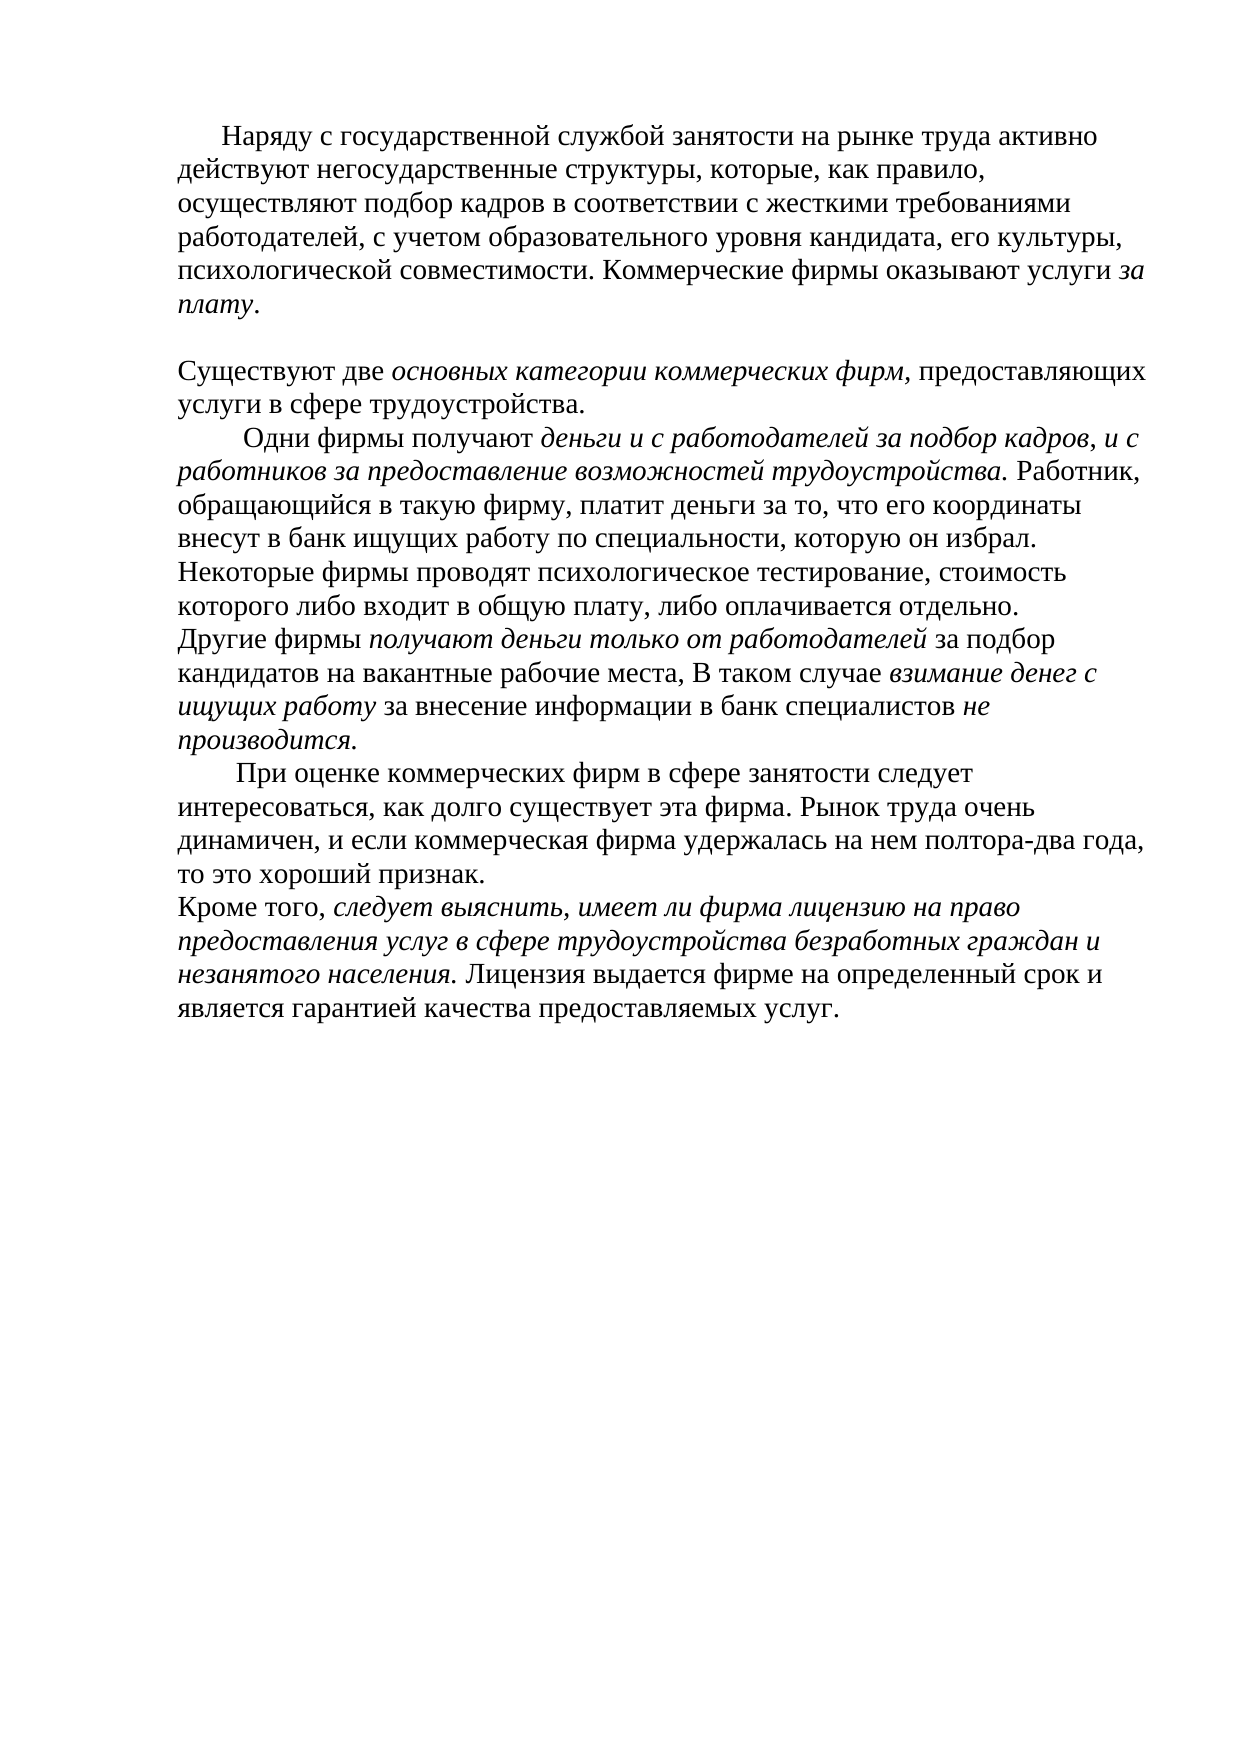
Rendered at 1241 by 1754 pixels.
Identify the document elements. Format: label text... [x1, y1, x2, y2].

text Существуют две основных категории коммерческих фирм, предоставляющих услуги в сфере трудоустройства. [177, 353, 1152, 420]
text Наряду с государственной службой занятости на рынке труда активно действуют негосударственные структуры, которые, как правило, осуществляют подбор кадров в соответствии с жесткими требованиями работодателей, с учетом образовательного уровня кандидата, его культуры, психологической совместимости. Коммерческие фирмы оказывают услуги за плату. [177, 118, 1152, 319]
text При оценке коммерческих фирм в сфере занятости следует интересоваться, как долго существует эта фирма. Рынок труда очень динамичен, и если коммерческая фирма удержалась на нем полтора-два года, то это хороший признак. [177, 755, 1152, 889]
text Кроме того, следует выяснить, имеет ли фирма лицензию на право предоставления услуг в сфере трудоустройства безработных граждан и незанятого населения. Лицензия выдается фирме на определенный срок и является гарантией качества предоставляемых услуг. [177, 889, 1152, 1024]
text Одни фирмы получают деньги и с работодателей за подбор кадров, и с работников за предоставление возможностей трудоустройства. Работник, обращающийся в такую фирму, платит деньги за то, что его координаты внесут в банк ищущих работу по специальности, которую он избрал. Некоторые фирмы проводят психологическое тестирование, стоимость которого либо входит в общую плату, либо оплачивается отдельно. [177, 420, 1152, 621]
text Другие фирмы получают деньги только от работодателей за подбор кандидатов на вакантные рабочие места, В таком случае взимание денег с ищущих работу за внесение информации в банк специалистов не производится. [177, 621, 1152, 755]
